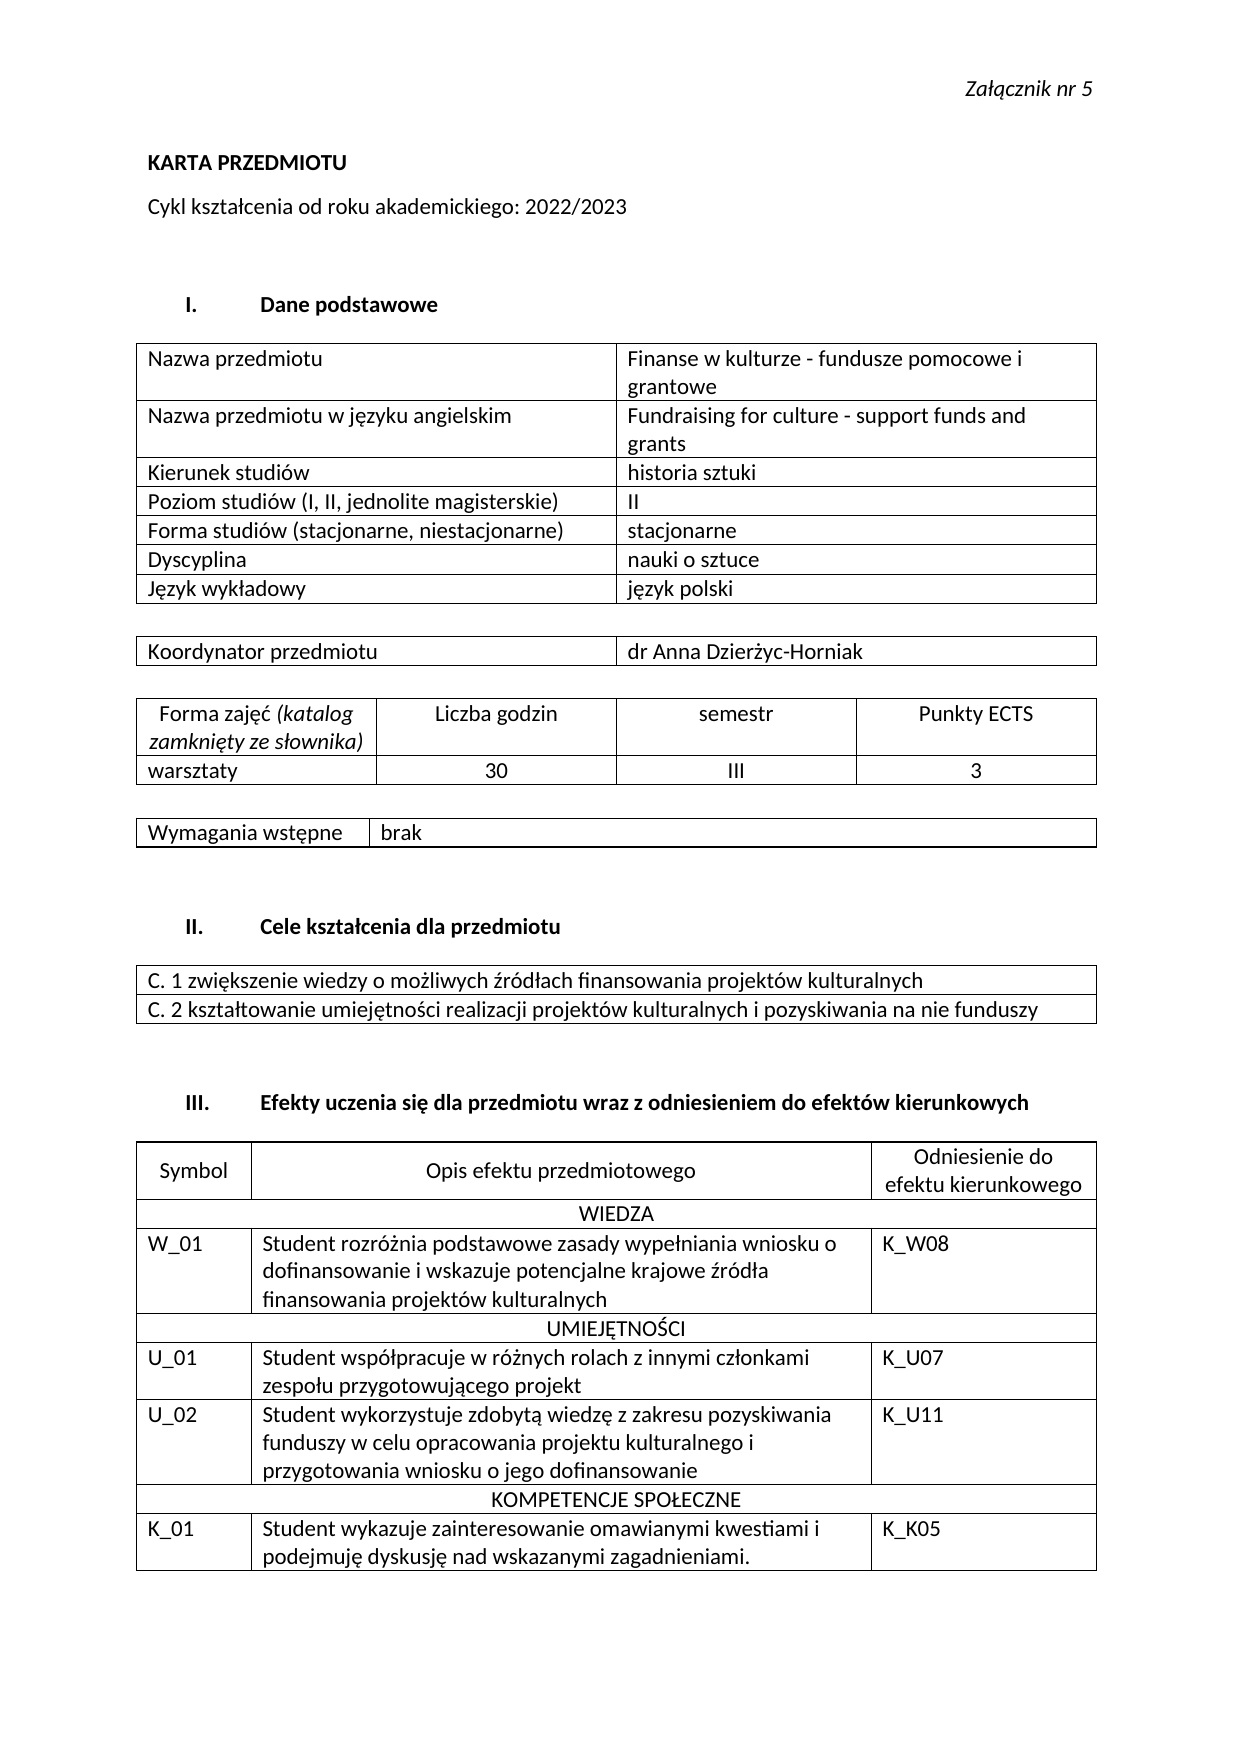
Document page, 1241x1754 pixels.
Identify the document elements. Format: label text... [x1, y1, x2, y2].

table_cell stacjonarne [617, 516, 1096, 544]
table_cell C. 2 kształtowanie umiejętności realizacji projektów kulturalnych i pozyskiwania na nie funduszy [137, 995, 1096, 1023]
table_cell Student wykorzystuje zdobytą wiedzę z zakresu pozyskiwania funduszy w celu opracowania projektu kulturalnego i przygotowania wniosku o jego dofinansowanie [252, 1400, 871, 1484]
table_cell Student wykazuje zainteresowanie omawianymi kwestiami i podejmuję dyskusję nad wskazanymi zagadnieniami. [252, 1514, 871, 1570]
table_header Punkty ECTS [857, 699, 1096, 755]
table_cell Nazwa przedmiotu w języku angielskim [137, 401, 616, 457]
table_cell historia sztuki [617, 458, 1096, 486]
list Dane podstawowe [185, 290, 1093, 318]
table_cell U_02 [137, 1400, 251, 1484]
table_header brak [370, 819, 1096, 846]
table_cell WIEDZA [137, 1200, 1096, 1228]
table_header Finanse w kulturze - fundusze pomocowe i grantowe [617, 344, 1096, 400]
table_cell Student współpracuje w różnych rolach z innymi członkami zespołu przygotowującego projekt [252, 1343, 871, 1399]
table_cell język polski [617, 575, 1096, 602]
table_header Nazwa przedmiotu [137, 344, 616, 400]
table_cell warsztaty [137, 756, 376, 784]
table_header Wymagania wstępne [137, 819, 369, 846]
table_cell Student rozróżnia podstawowe zasady wypełniania wniosku o dofinansowanie i wskazuje potencjalne krajowe źródła finansowania projektów kulturalnych [252, 1229, 871, 1313]
table_cell Poziom studiów (I, II, jednolite magisterskie) [137, 487, 616, 515]
table_header Forma zajęć (katalog zamknięty ze słownika) [137, 699, 376, 755]
table_cell K_U07 [872, 1343, 1096, 1399]
table_cell Dyscyplina [137, 545, 616, 573]
table_cell II [617, 487, 1096, 515]
table_cell Fundraising for culture - support funds and grants [617, 401, 1096, 457]
table_cell UMIEJĘTNOŚCI [137, 1314, 1096, 1342]
table_header Opis efektu przedmiotowego [252, 1143, 871, 1198]
table_cell K_U11 [872, 1400, 1096, 1484]
table_header Liczba godzin [377, 699, 616, 755]
list Efekty uczenia się dla przedmiotu wraz z odniesieniem do efektów kierunkowych [185, 1088, 1093, 1116]
table_cell Kierunek studiów [137, 458, 616, 486]
table_cell W_01 [137, 1229, 251, 1313]
table_cell III [617, 756, 856, 784]
table_header dr Anna Dzierżyc-Horniak [617, 637, 1096, 665]
table_header Symbol [137, 1143, 251, 1198]
text Cykl kształcenia od roku akademickiego: 2022/2023 [148, 192, 1093, 220]
text KARTA PRZEDMIOTU [148, 148, 1093, 176]
table_cell K_K05 [872, 1514, 1096, 1570]
table_header Koordynator przedmiotu [137, 637, 616, 665]
table_cell KOMPETENCJE SPOŁECZNE [137, 1485, 1096, 1513]
table_cell 3 [857, 756, 1096, 784]
table_cell 30 [377, 756, 616, 784]
table_header semestr [617, 699, 856, 755]
table_cell Język wykładowy [137, 575, 616, 602]
table_cell K_01 [137, 1514, 251, 1570]
table_cell Forma studiów (stacjonarne, niestacjonarne) [137, 516, 616, 544]
table_header Odniesienie do efektu kierunkowego [872, 1143, 1096, 1198]
table_cell K_W08 [872, 1229, 1096, 1313]
list Cele kształcenia dla przedmiotu [185, 912, 1093, 940]
table_cell U_01 [137, 1343, 251, 1399]
table_cell nauki o sztuce [617, 545, 1096, 573]
table_header C. 1 zwiększenie wiedzy o możliwych źródłach finansowania projektów kulturalnych [137, 966, 1096, 994]
